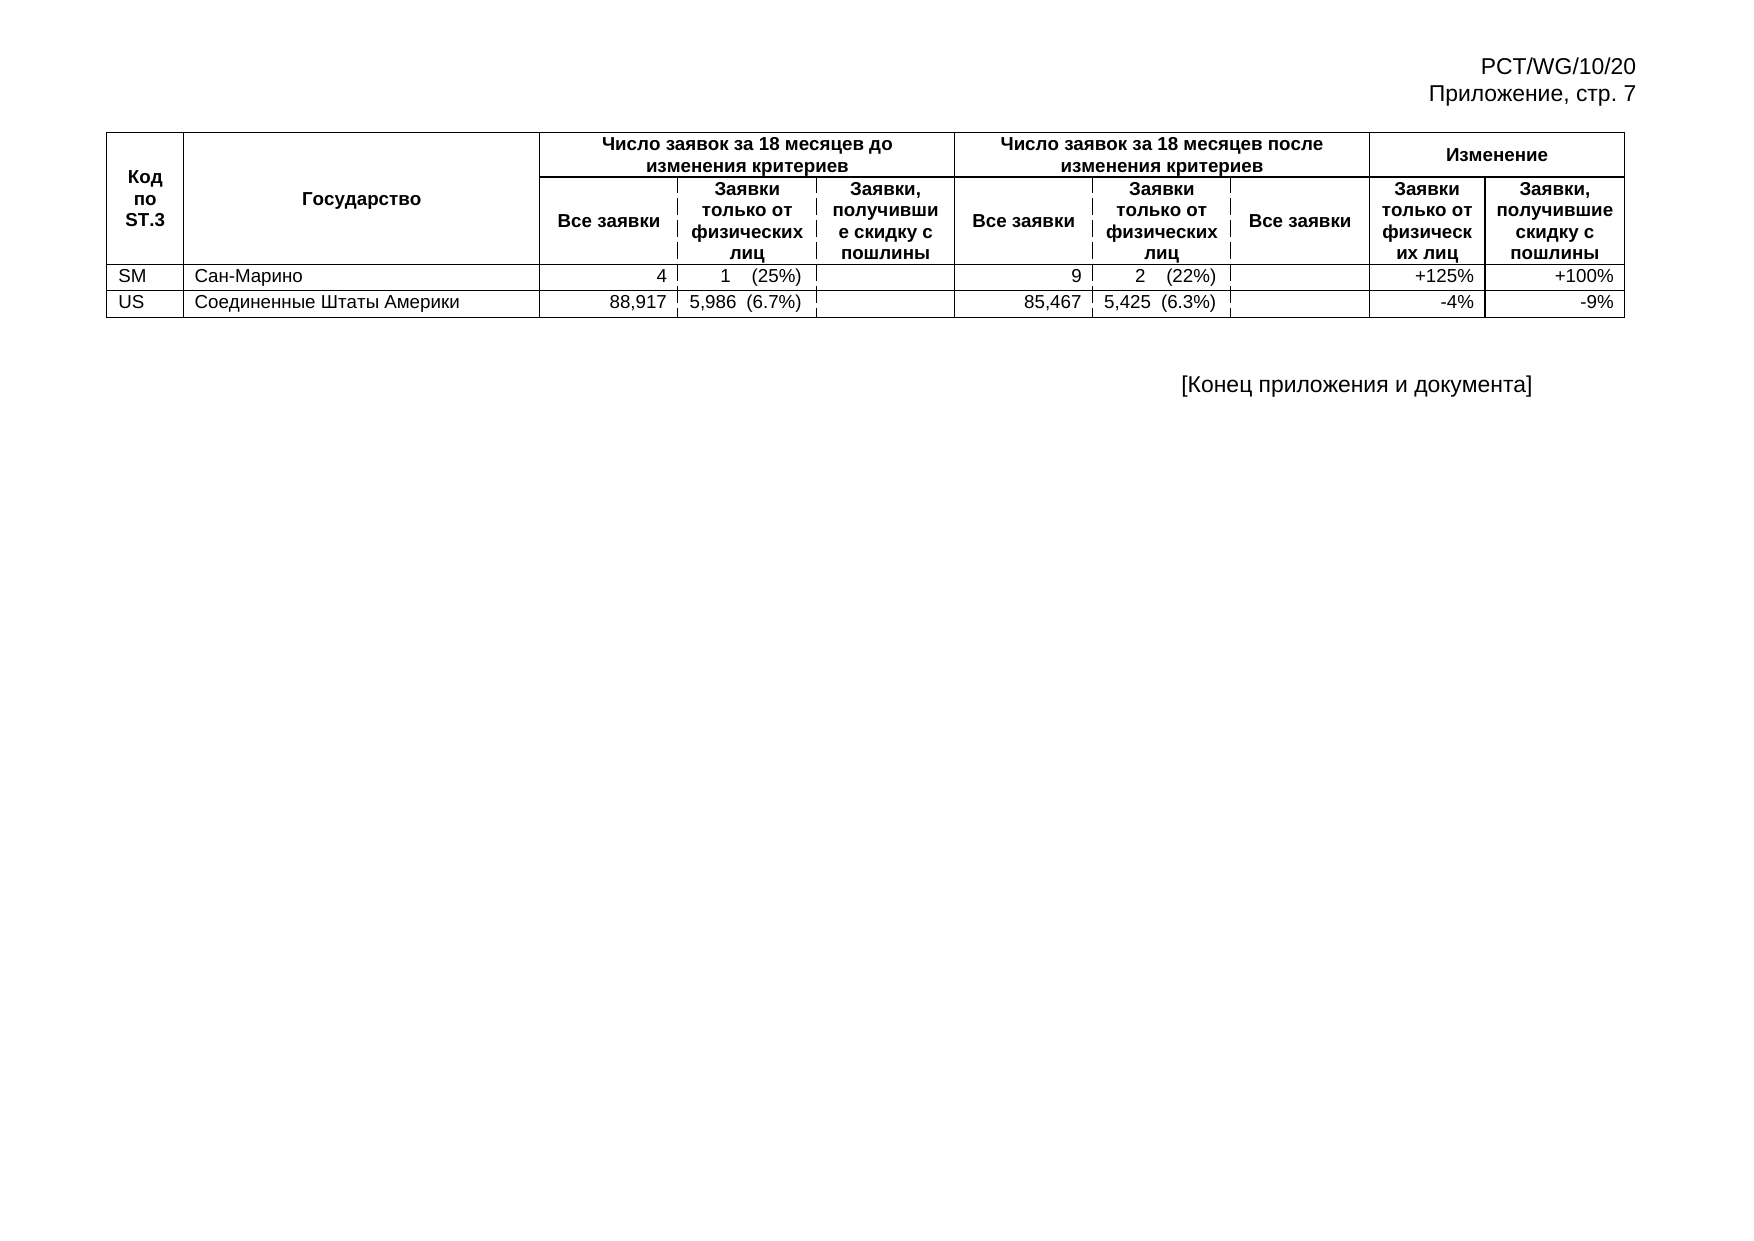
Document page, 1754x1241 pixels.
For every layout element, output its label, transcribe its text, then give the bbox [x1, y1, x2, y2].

table_header Код по ST.3 [107, 133, 183, 264]
table_cell Заявки, получившие скидку с пошлины [1486, 178, 1624, 264]
table_header Изменение [1370, 133, 1624, 176]
table_cell 2 (22%) [1093, 265, 1231, 290]
table_cell Сан-Марино [184, 265, 539, 290]
table_cell 1 (25%) [678, 265, 816, 290]
table_cell 88,917 [540, 291, 678, 317]
table_cell 5,425 (6.3%) [1093, 291, 1231, 317]
table_cell US [107, 291, 183, 317]
table_header Число заявок за 18 месяцев после изменения критериев [955, 133, 1369, 176]
table_cell 85,467 [955, 291, 1092, 317]
table_cell Все заявки [540, 178, 678, 264]
table_cell Заявки только от физических лиц [1370, 178, 1484, 264]
table_cell -4% [1370, 291, 1484, 317]
table_cell [816, 265, 954, 290]
table_cell 4 [540, 265, 678, 290]
table_cell 9 [955, 265, 1092, 290]
table_cell Все заявки [1231, 178, 1369, 264]
table_cell [1231, 291, 1369, 317]
table_cell +125% [1370, 265, 1484, 290]
table_cell Заявки, получившие скидку с пошлины [816, 178, 954, 264]
table_cell Заявки только от физических лиц [1093, 178, 1231, 264]
table_cell Заявки только от физических лиц [678, 178, 816, 264]
table_cell [1231, 265, 1369, 290]
table_header Государство [184, 133, 539, 264]
table_cell SM [107, 265, 183, 290]
table_cell [816, 291, 954, 317]
table_cell Все заявки [955, 178, 1092, 264]
text [Конец приложения и документа] [1181, 371, 1636, 397]
table_cell +100% [1486, 265, 1624, 290]
table_cell -9% [1486, 291, 1624, 317]
table_cell 5,986 (6.7%) [678, 291, 816, 317]
table_header Число заявок за 18 месяцев до изменения критериев [540, 133, 954, 176]
table_cell Соединенные Штаты Америки [184, 291, 539, 317]
